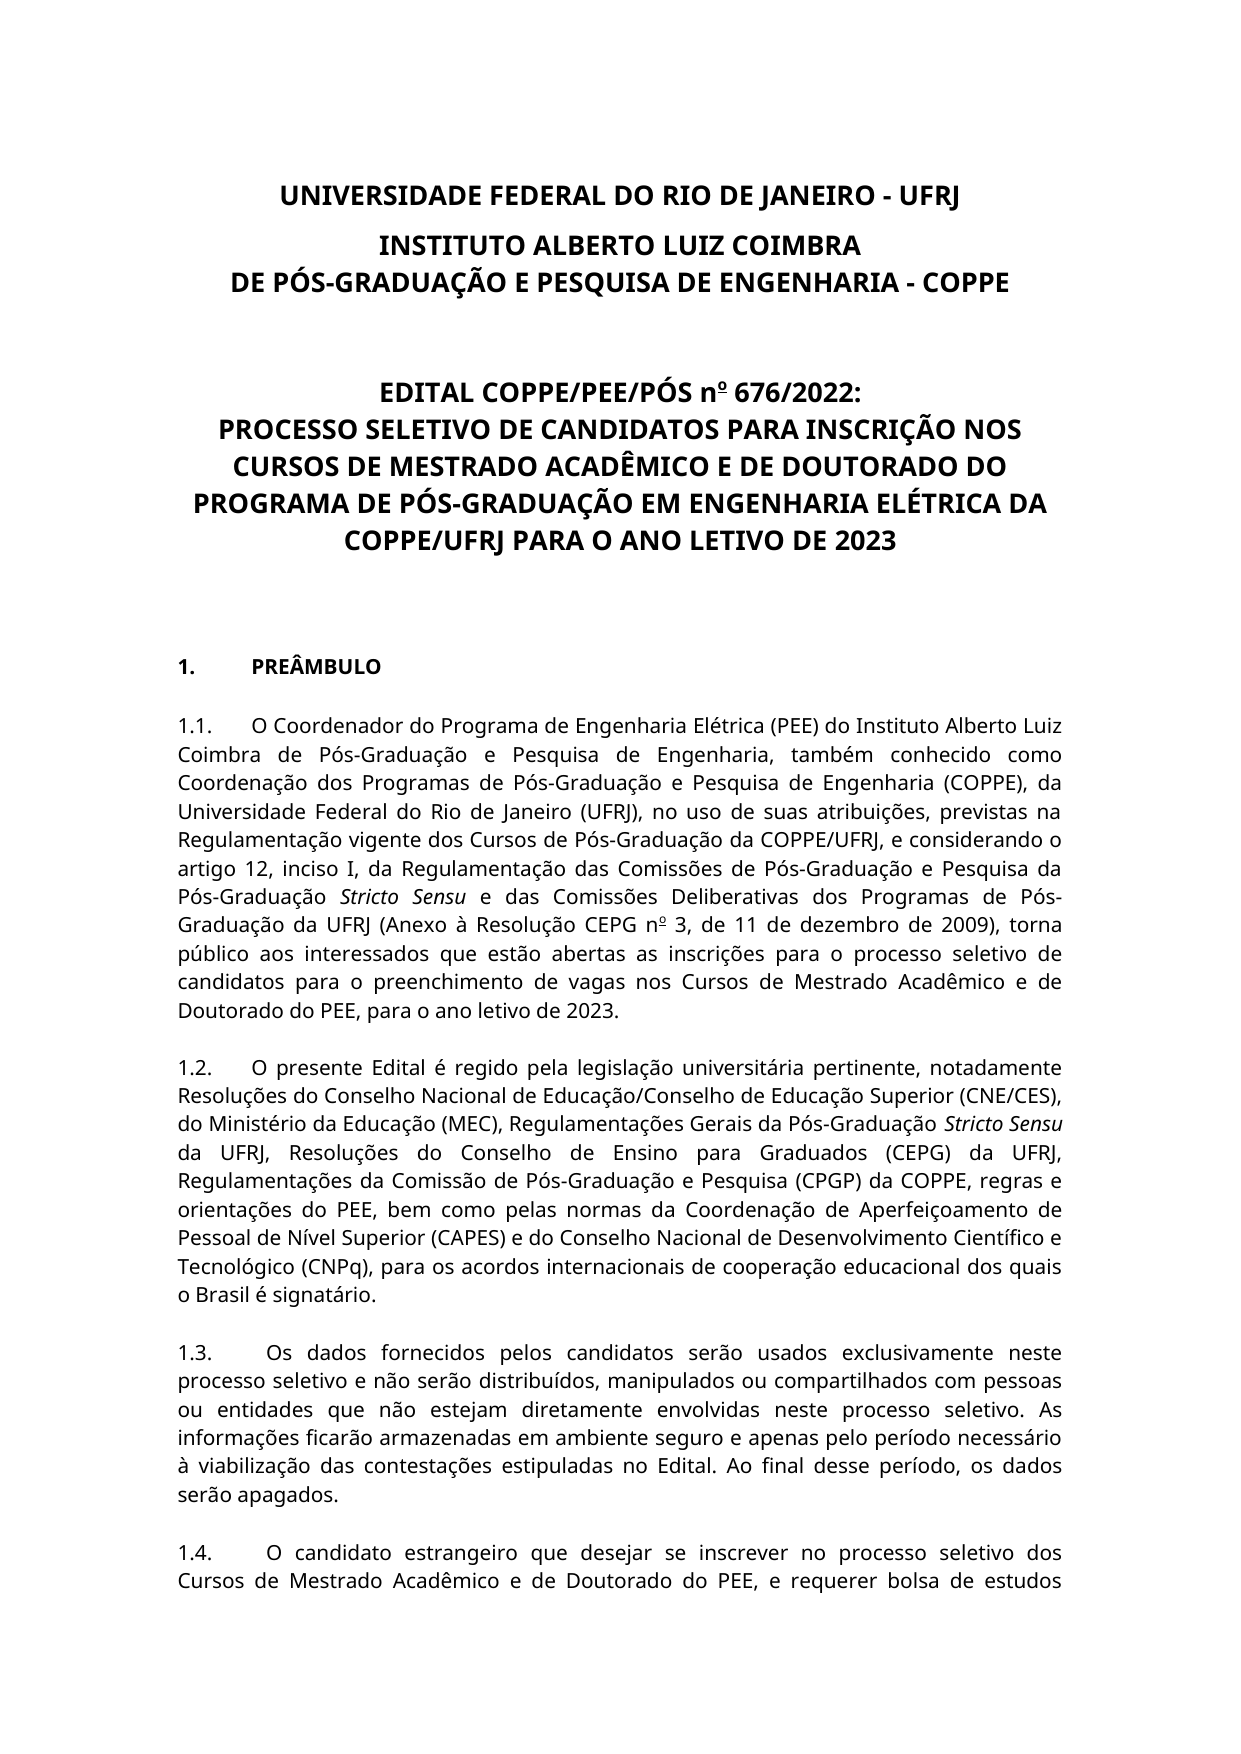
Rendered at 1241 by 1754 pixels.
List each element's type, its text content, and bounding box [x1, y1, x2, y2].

text PROCESSO SELETIVO DE CANDIDATOS PARA INSCRIÇÃO NOS CURSOS DE MESTRADO ACADÊMICO E DE DOUTORADO DO PROGRAMA DE PÓS-GRADUAÇÃO EM ENGENHARIA ELÉTRICA DA COPPE/UFRJ PARA O ANO LETIVO DE 2023 [177, 411, 1063, 558]
text 1.2. O presente Edital é regido pela legislação universitária pertinente, notadamente Resoluções do Conselho Nacional de Educação/Conselho de Educação Superior (CNE/CES), do Ministério da Educação (MEC), Regulamentações Gerais da Pós-Graduação Stricto Sensu da UFRJ, Resoluções do Conselho de Ensino para Graduados (CEPG) da UFRJ, Regulamentações da Comissão de Pós-Graduação e Pesquisa (CPGP) da COPPE, regras e orientações do PEE, bem como pelas normas da Coordenação de Aperfeiçoamento de Pessoal de Nível Superior (CAPES) e do Conselho Nacional de Desenvolvimento Científico e Tecnológico (CNPq), para os acordos internacionais de cooperação educacional dos quais o Brasil é signatário. [177, 1053, 1063, 1309]
text EDITAL COPPE/PEE/PÓS no 676/2022: [177, 374, 1063, 411]
text DE PÓS-GRADUAÇÃO E PESQUISA DE ENGENHARIA - COPPE [177, 263, 1063, 300]
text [177, 1538, 1063, 1594]
text INSTITUTO ALBERTO LUIZ COIMBRA [177, 226, 1063, 263]
text 1. PREÂMBULO [177, 652, 1063, 680]
text 1.1. O Coordenador do Programa de Engenharia Elétrica (PEE) do Instituto Alberto Luiz Coimbra de Pós-Graduação e Pesquisa de Engenharia, também conhecido como Coordenação dos Programas de Pós-Graduação e Pesquisa de Engenharia (COPPE), da Universidade Federal do Rio de Janeiro (UFRJ), no uso de suas atribuições, previstas na Regulamentação vigente dos Cursos de Pós-Graduação da COPPE/UFRJ, e considerando o artigo 12, inciso I, da Regulamentação das Comissões de Pós-Graduação e Pesquisa da Pós-Graduação Stricto Sensu e das Comissões Deliberativas dos Programas de Pós-Graduação da UFRJ (Anexo à Resolução CEPG no 3, de 11 de dezembro de 2009), torna público aos interessados que estão abertas as inscrições para o processo seletivo de candidatos para o preenchimento de vagas nos Cursos de Mestrado Acadêmico e de Doutorado do PEE, para o ano letivo de 2023. [177, 711, 1063, 1024]
text UNIVERSIDADE FEDERAL DO RIO DE JANEIRO - UFRJ [177, 177, 1063, 214]
text 1.3. Os dados fornecidos pelos candidatos serão usados exclusivamente neste processo seletivo e não serão distribuídos, manipulados ou compartilhados com pessoas ou entidades que não estejam diretamente envolvidas neste processo seletivo. As informações ficarão armazenadas em ambiente seguro e apenas pelo período necessário à viabilização das contestações estipuladas no Edital. Ao final desse período, os dados serão apagados. [177, 1338, 1063, 1508]
